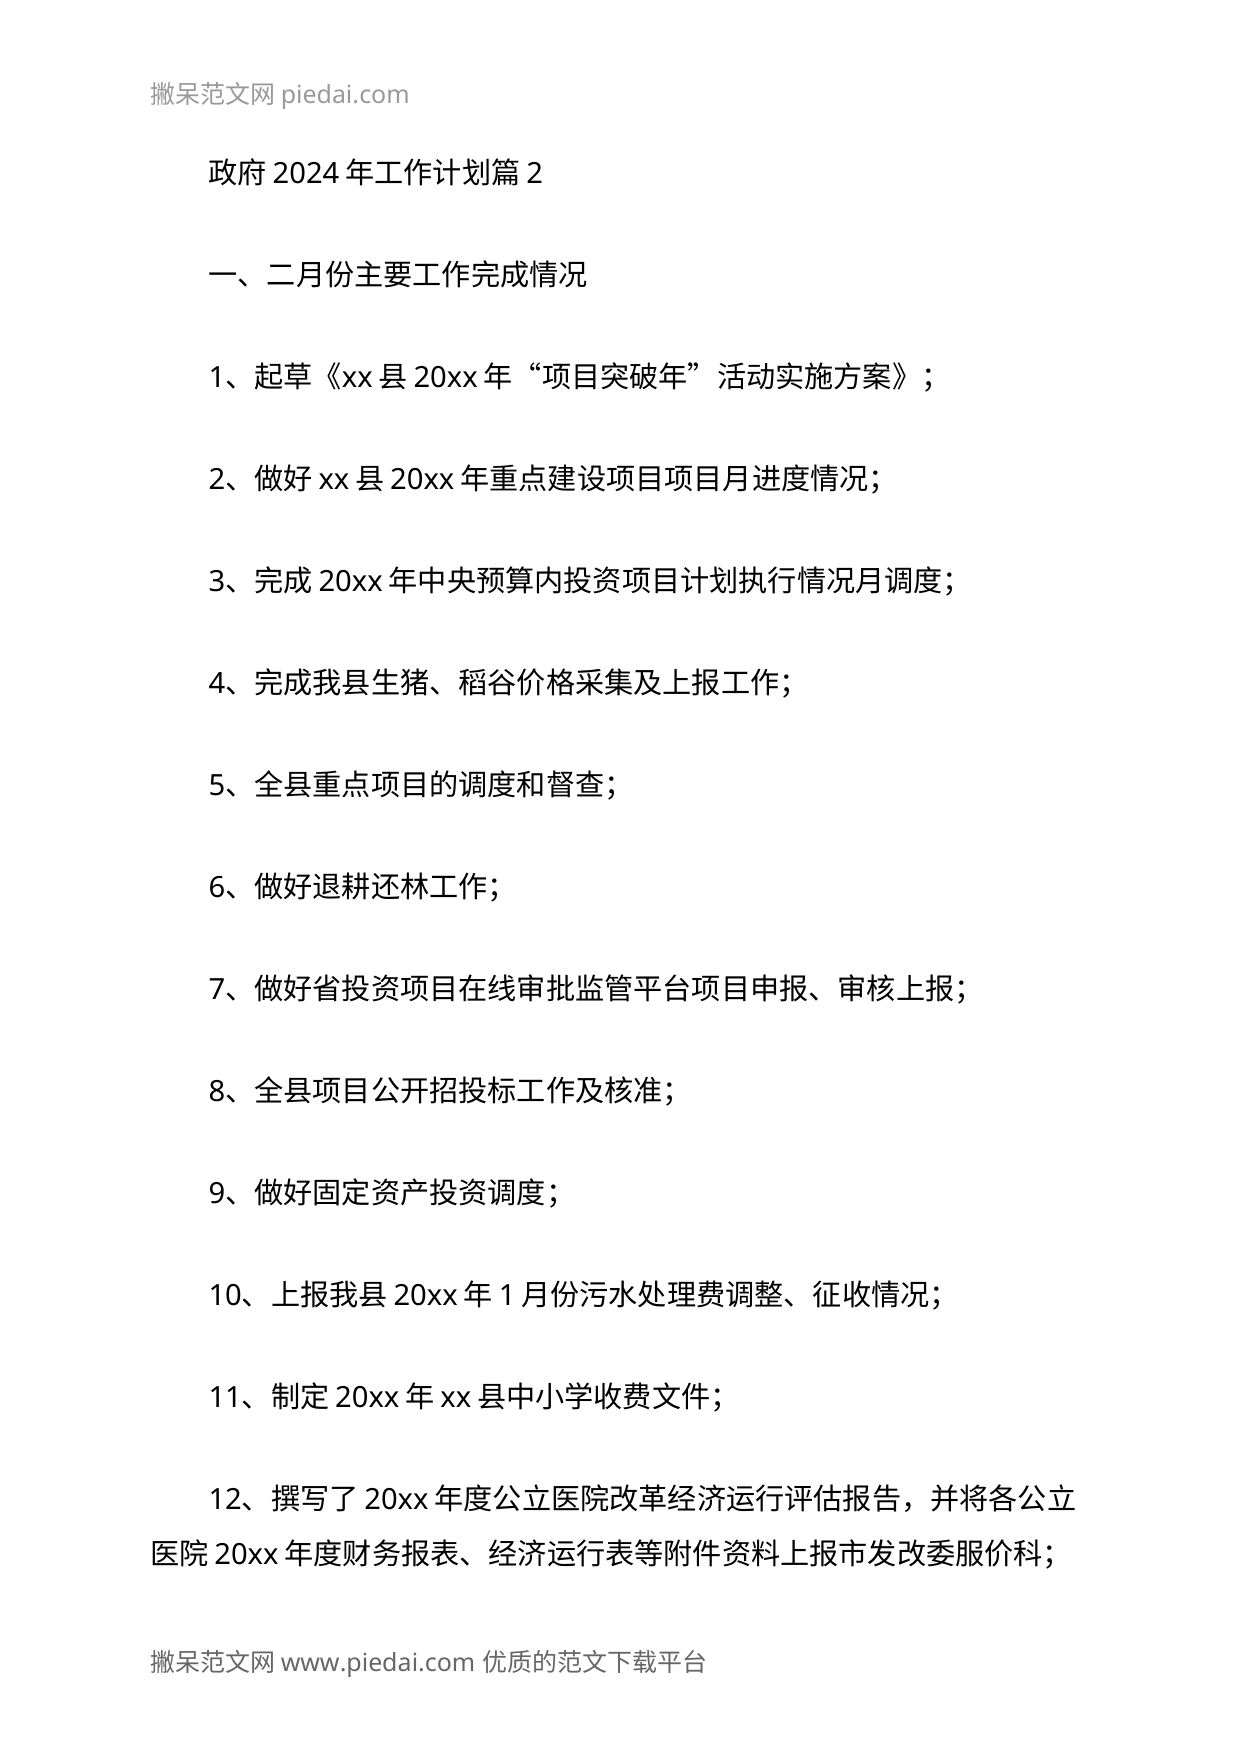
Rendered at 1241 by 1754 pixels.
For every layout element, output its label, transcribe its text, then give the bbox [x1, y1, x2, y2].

text 12、撰写了20xx年度公立医院改革经济运行评估报告，并将各公立医院20xx年度财务报表、经济运行表等附件资料上报市发改委服价科； [150, 1476, 1090, 1573]
text 8、全县项目公开招投标工作及核准； [150, 1068, 1090, 1110]
text 3、完成20xx年中央预算内投资项目计划执行情况月调度； [150, 558, 1090, 600]
text 11、制定20xx年xx县中小学收费文件； [150, 1373, 1090, 1416]
text 7、做好省投资项目在线审批监管平台项目申报、审核上报； [150, 966, 1090, 1008]
text 1、起草《xx县20xx年“项目突破年”活动实施方案》； [150, 354, 1090, 396]
text 4、完成我县生猪、稻谷价格采集及上报工作； [150, 660, 1090, 702]
text 10、上报我县20xx年1月份污水处理费调整、征收情况； [150, 1272, 1090, 1314]
text 政府2024年工作计划篇2 [150, 150, 1090, 192]
text 5、全县重点项目的调度和督查； [150, 762, 1090, 804]
text 6、做好退耕还林工作； [150, 864, 1090, 906]
text 2、做好xx县20xx年重点建设项目项目月进度情况； [150, 456, 1090, 498]
text 9、做好固定资产投资调度； [150, 1169, 1090, 1212]
text 一、二月份主要工作完成情况 [150, 252, 1090, 294]
